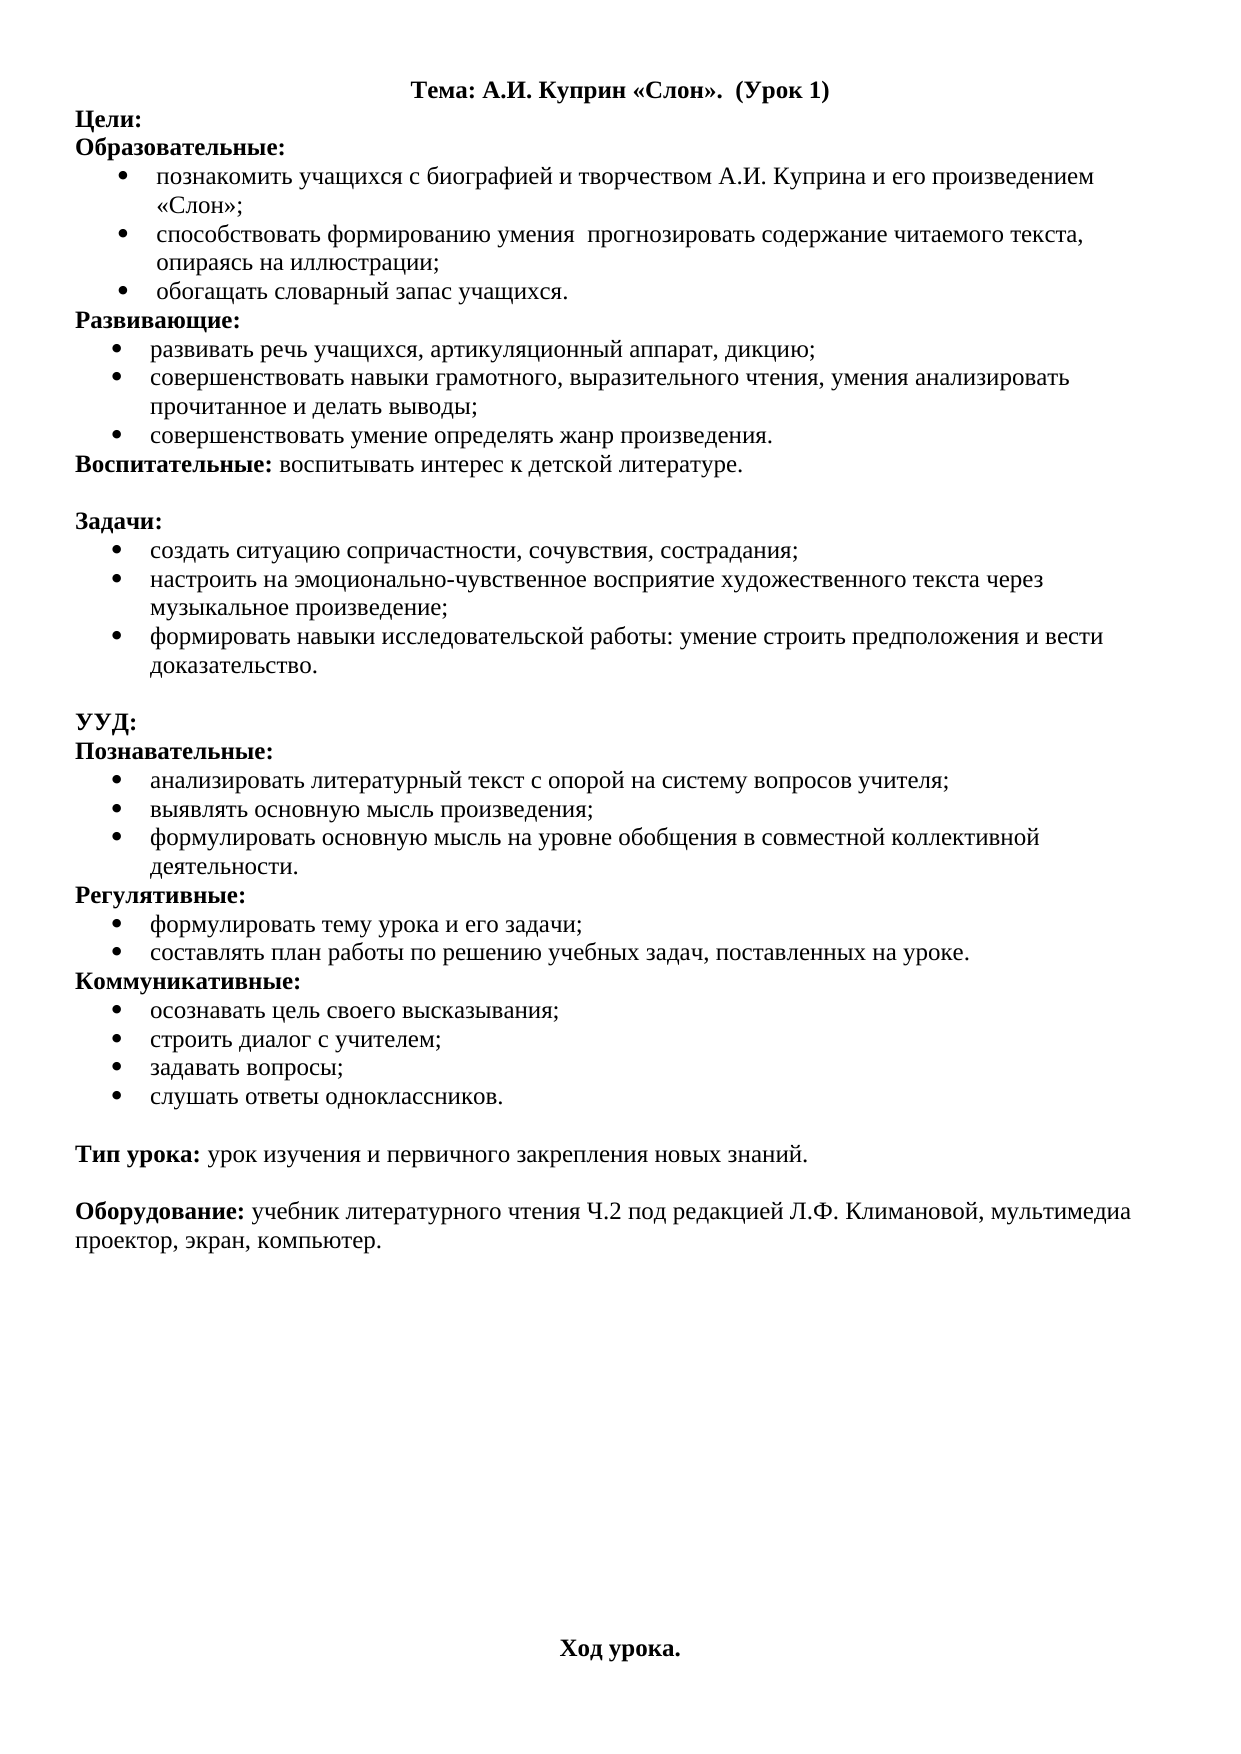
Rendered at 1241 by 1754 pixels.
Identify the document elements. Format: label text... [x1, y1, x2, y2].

list совершенствовать умение определять жанр произведения. [112, 420, 1165, 449]
list выявлять основную мысль произведения; [112, 794, 1165, 822]
list развивать речь учащихся, артикуляционный аппарат, дикцию; [112, 334, 1165, 362]
list составлять план работы по решению учебных задач, поставленных на уроке. [112, 937, 1165, 966]
text Развивающие: [75, 305, 1165, 334]
text Задачи: [75, 477, 1165, 535]
text Познавательные: [75, 736, 1165, 765]
list формировать навыки исследовательской работы: умение строить предположения и вести доказательство. [112, 621, 1165, 679]
list строить диалог с учителем; [112, 1024, 1165, 1052]
text Регулятивные: [75, 880, 1165, 909]
list формулировать тему урока и его задачи; [112, 909, 1165, 937]
list настроить на эмоционально-чувственное восприятие художественного текста через музыкальное произведение; [112, 564, 1165, 621]
list совершенствовать навыки грамотного, выразительного чтения, умения анализировать прочитанное и делать выводы; [112, 362, 1165, 420]
text Ход урока. [75, 1633, 1165, 1662]
list способствовать формированию умения прогнозировать содержание читаемого текста, опираясь на иллюстрации; [119, 219, 1165, 276]
list задавать вопросы; [112, 1052, 1165, 1081]
list создать ситуацию сопричастности, сочувствия, сострадания; [112, 535, 1165, 564]
list формулировать основную мысль на уровне обобщения в совместной коллективной деятельности. [112, 822, 1165, 880]
text Воспитательные: воспитывать интерес к детской литературе. [75, 449, 1165, 477]
text Цели: [75, 104, 1165, 132]
text Коммуникативные: [75, 966, 1165, 995]
list познакомить учащихся с биографией и творчеством А.И. Куприна и его произведением «Слон»; [119, 161, 1165, 219]
text Оборудование: учебник литературного чтения Ч.2 под редакцией Л.Ф. Климановой, мультимедиа проектор, экран, компьютер. [75, 1196, 1165, 1254]
text Тип урока: урок изучения и первичного закрепления новых знаний. [75, 1139, 1165, 1167]
list слушать ответы одноклассников. [112, 1081, 1165, 1110]
text УУД: [75, 707, 1165, 736]
list осознавать цель своего высказывания; [112, 995, 1165, 1024]
text Тема: А.И. Куприн «Слон». (Урок 1) [75, 75, 1165, 104]
list обогащать словарный запас учащихся. [119, 276, 1165, 305]
text Образовательные: [75, 132, 1165, 161]
list анализировать литературный текст с опорой на систему вопросов учителя; [112, 765, 1165, 794]
